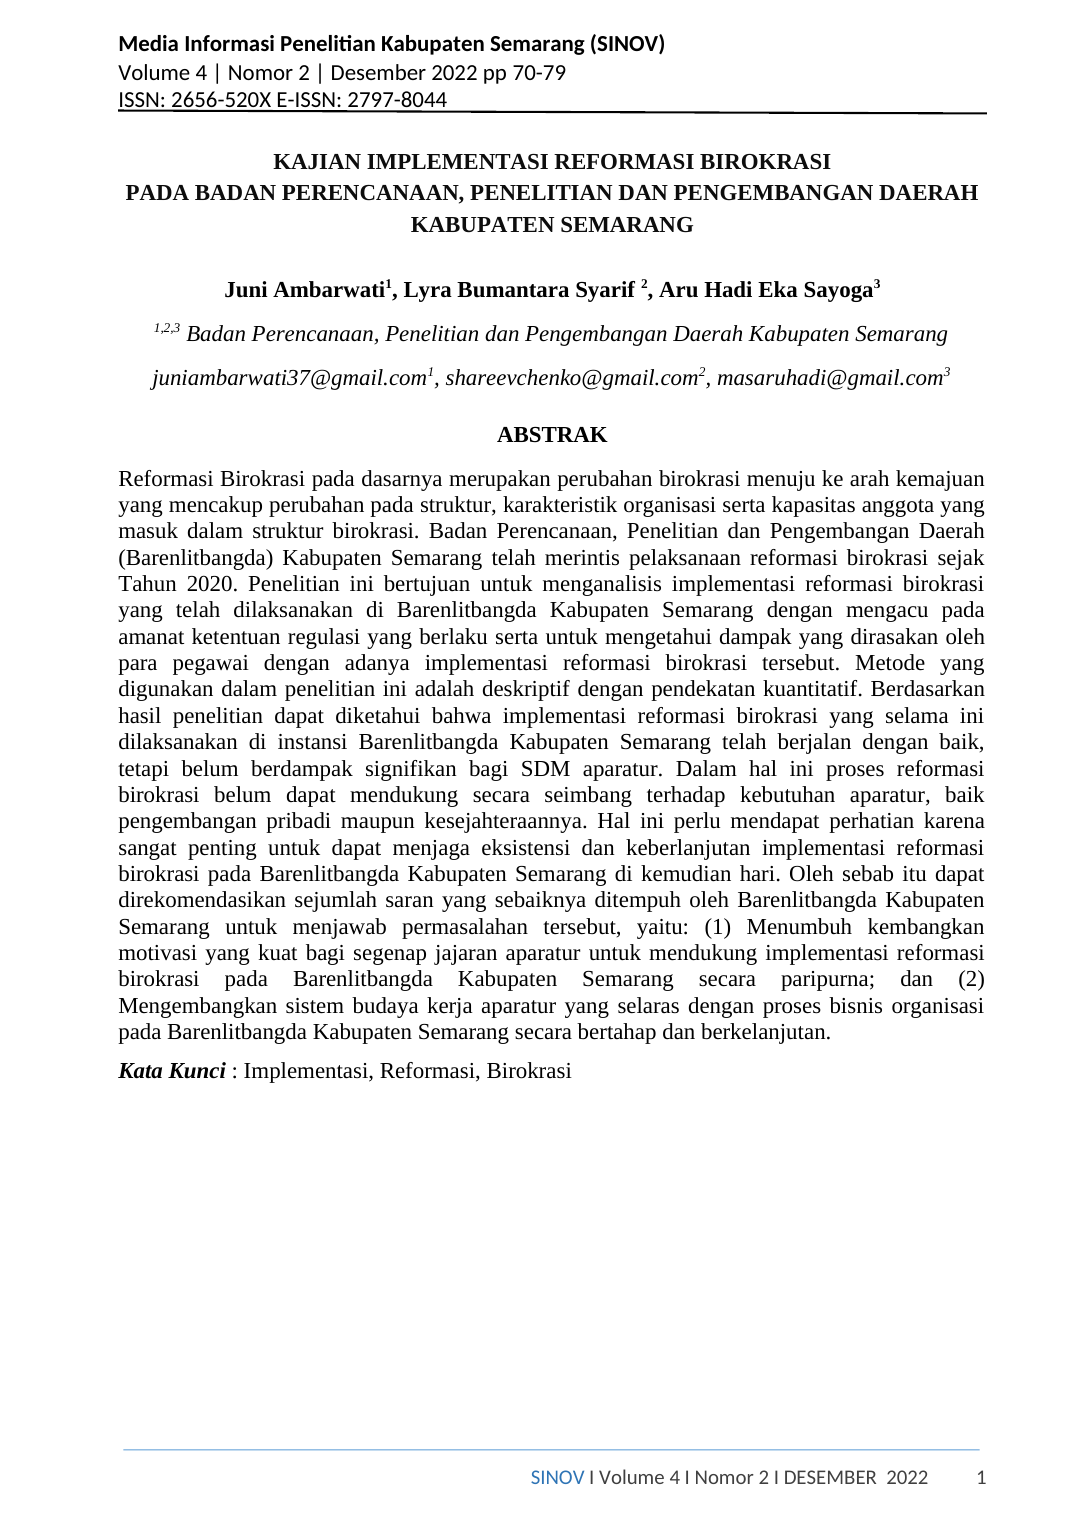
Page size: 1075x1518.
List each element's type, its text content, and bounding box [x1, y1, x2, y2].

text 1,2,3 Badan Perencanaan, Penelitian dan Pengembangan Daerah Kabupaten Semarang [118, 320, 986, 346]
text Reformasi Birokrasi pada dasarnya merupakan perubahan birokrasi menuju ke arah kemajuan yang mencakup perubahan pada struktur, karakteristik organisasi serta kapasitas anggota yang masuk dalam struktur birokrasi. Badan Perencanaan, Penelitian dan Pengembangan Daerah (Barenlitbangda) Kabupaten Semarang telah merintis pelaksanaan reformasi birokrasi sejak Tahun 2020. Penelitian ini bertujuan untuk menganalisis implementasi reformasi birokrasi yang telah dilaksanakan di Barenlitbangda Kabupaten Semarang dengan mengacu pada amanat ketentuan regulasi yang berlaku serta untuk mengetahui dampak yang dirasakan oleh para pegawai dengan adanya implementasi reformasi birokrasi tersebut. Metode yang digunakan dalam penelitian ini adalah deskriptif dengan pendekatan kuantitatif. Berdasarkan hasil penelitian dapat diketahui bahwa implementasi reformasi birokrasi yang selama ini dilaksanakan di instansi Barenlitbangda Kabupaten Semarang telah berjalan dengan baik, tetapi belum berdampak signifikan bagi SDM aparatur. Dalam hal ini proses reformasi birokrasi belum dapat mendukung secara seimbang terhadap kebutuhan aparatur, baik pengembangan pribadi maupun kesejahteraannya. Hal ini perlu mendapat perhatian karena sangat penting untuk dapat menjaga eksistensi dan keberlanjutan implementasi reformasi birokrasi pada Barenlitbangda Kabupaten Semarang di kemudian hari. Oleh sebab itu dapat direkomendasikan sejumlah saran yang sebaiknya ditempuh oleh Barenlitbangda Kabupaten Semarang untuk menjawab permasalahan tersebut, yaitu: (1) Menumbuh kembangkan motivasi yang kuat bagi segenap jajaran aparatur untuk mendukung implementasi reformasi birokrasi pada Barenlitbangda Kabupaten Semarang secara paripurna; dan (2) Mengembangkan sistem budaya kerja aparatur yang selaras dengan proses bisnis organisasi pada Barenlitbangda Kabupaten Semarang secara bertahap dan berkelanjutan. [118, 465, 986, 1044]
text Juni Ambarwati1, Lyra Bumantara Syarif 2, Aru Hadi Eka Sayoga3 [118, 276, 986, 302]
text PADA BADAN PERENCANAAN, PENELITIAN DAN PENGEMBANGAN DAERAH KABUPATEN SEMARANG [118, 179, 986, 237]
text juniambarwati37@gmail.com1, shareevchenko@gmail.com2, masaruhadi@gmail.com3 [118, 364, 986, 390]
text Kata Kunci : Implementasi, Reformasi, Birokrasi [118, 1057, 986, 1083]
text KAJIAN IMPLEMENTASI REFORMASI BIROKRASI [118, 148, 986, 174]
text ABSTRAK [118, 421, 986, 447]
